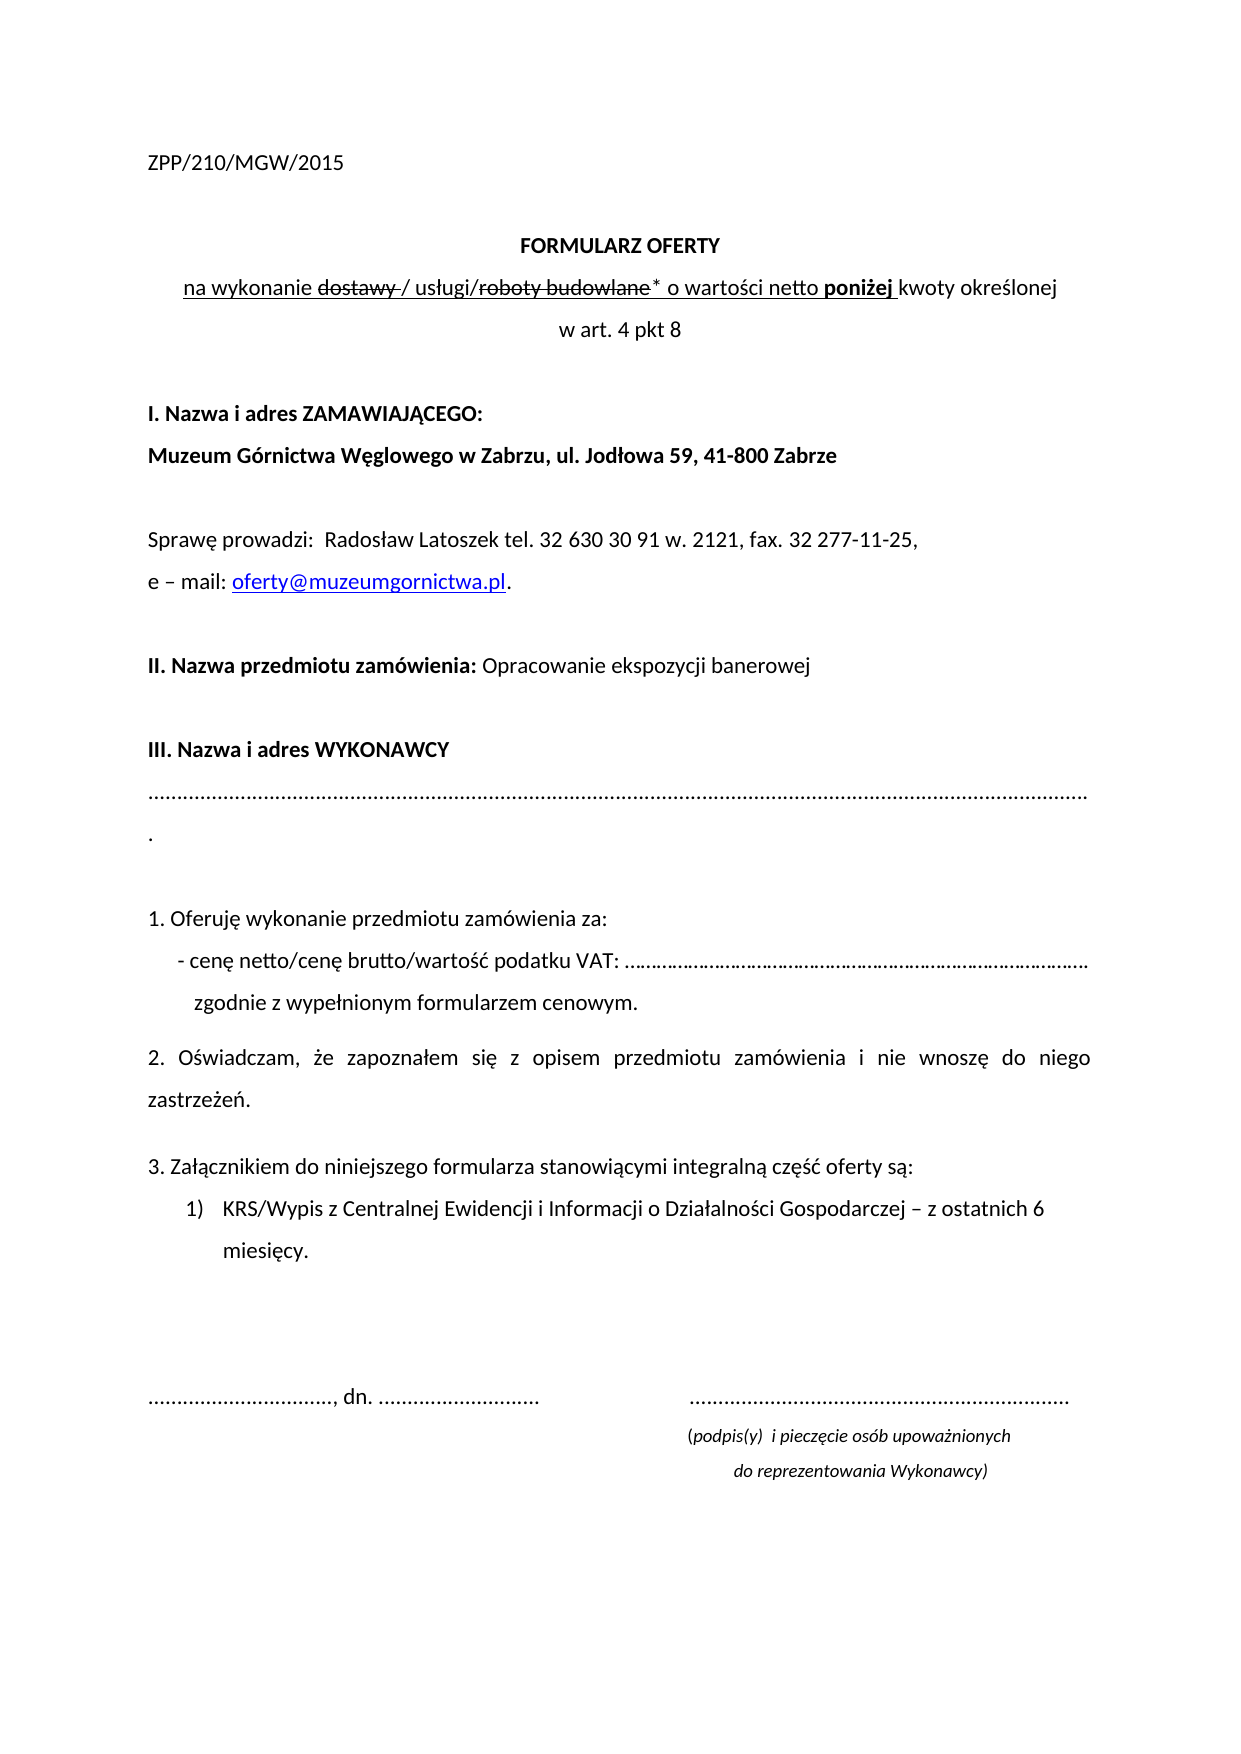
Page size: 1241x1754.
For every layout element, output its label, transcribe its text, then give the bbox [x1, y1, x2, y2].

text - cenę netto/cenę brutto/wartość podatku VAT: ……………………………………………………………………………. [177, 946, 1093, 974]
text II. Nazwa przedmiotu zamówienia: Opracowanie ekspozycji banerowej [148, 651, 1093, 679]
text ZPP/210/MGW/2015 [148, 148, 1093, 176]
text 1. Oferuję wykonanie przedmiotu zamówienia za: [148, 904, 1093, 932]
text 2. Oświadczam, że zapoznałem się z opisem przedmiotu zamówienia i nie wnoszę do niego zastrzeżeń. [148, 1043, 1093, 1113]
text ................................, dn. ............................ .................................................................. [148, 1382, 1093, 1411]
text Sprawę prowadzi: Radosław Latoszek tel. 32 630 30 91 w. 2121, fax. 32 277-11-25, [148, 525, 1093, 553]
text (podpis(y) i pieczęcie osób upoważnionych [546, 1424, 1093, 1447]
text do reprezentowania Wykonawcy) [546, 1459, 1093, 1482]
text III. Nazwa i adres WYKONAWCY [148, 735, 1093, 763]
text .................................................................................................................................................................... [148, 777, 1093, 847]
text Muzeum Górnictwa Węglowego w Zabrzu, ul. Jodłowa 59, 41-800 Zabrze [148, 441, 1093, 469]
text na wykonanie dostawy / usługi/roboty budowlane* o wartości netto poniżej kwoty określonej w art. 4 pkt 8 [148, 273, 1093, 343]
subtitle FORMULARZ OFERTY [148, 232, 1093, 259]
text zgodnie z wypełnionym formularzem cenowym. [148, 988, 1093, 1016]
text e – mail: oferty@muzeumgornictwa.pl. [148, 567, 1093, 595]
text 3. Załącznikiem do niniejszego formularza stanowiącymi integralną część oferty są: [148, 1152, 1093, 1180]
text I. Nazwa i adres ZAMAWIAJĄCEGO: [148, 399, 1093, 427]
list KRS/Wypis z Centralnej Ewidencji i Informacji o Działalności Gospodarczej – z ostatnich 6 miesięcy. [185, 1194, 1093, 1264]
